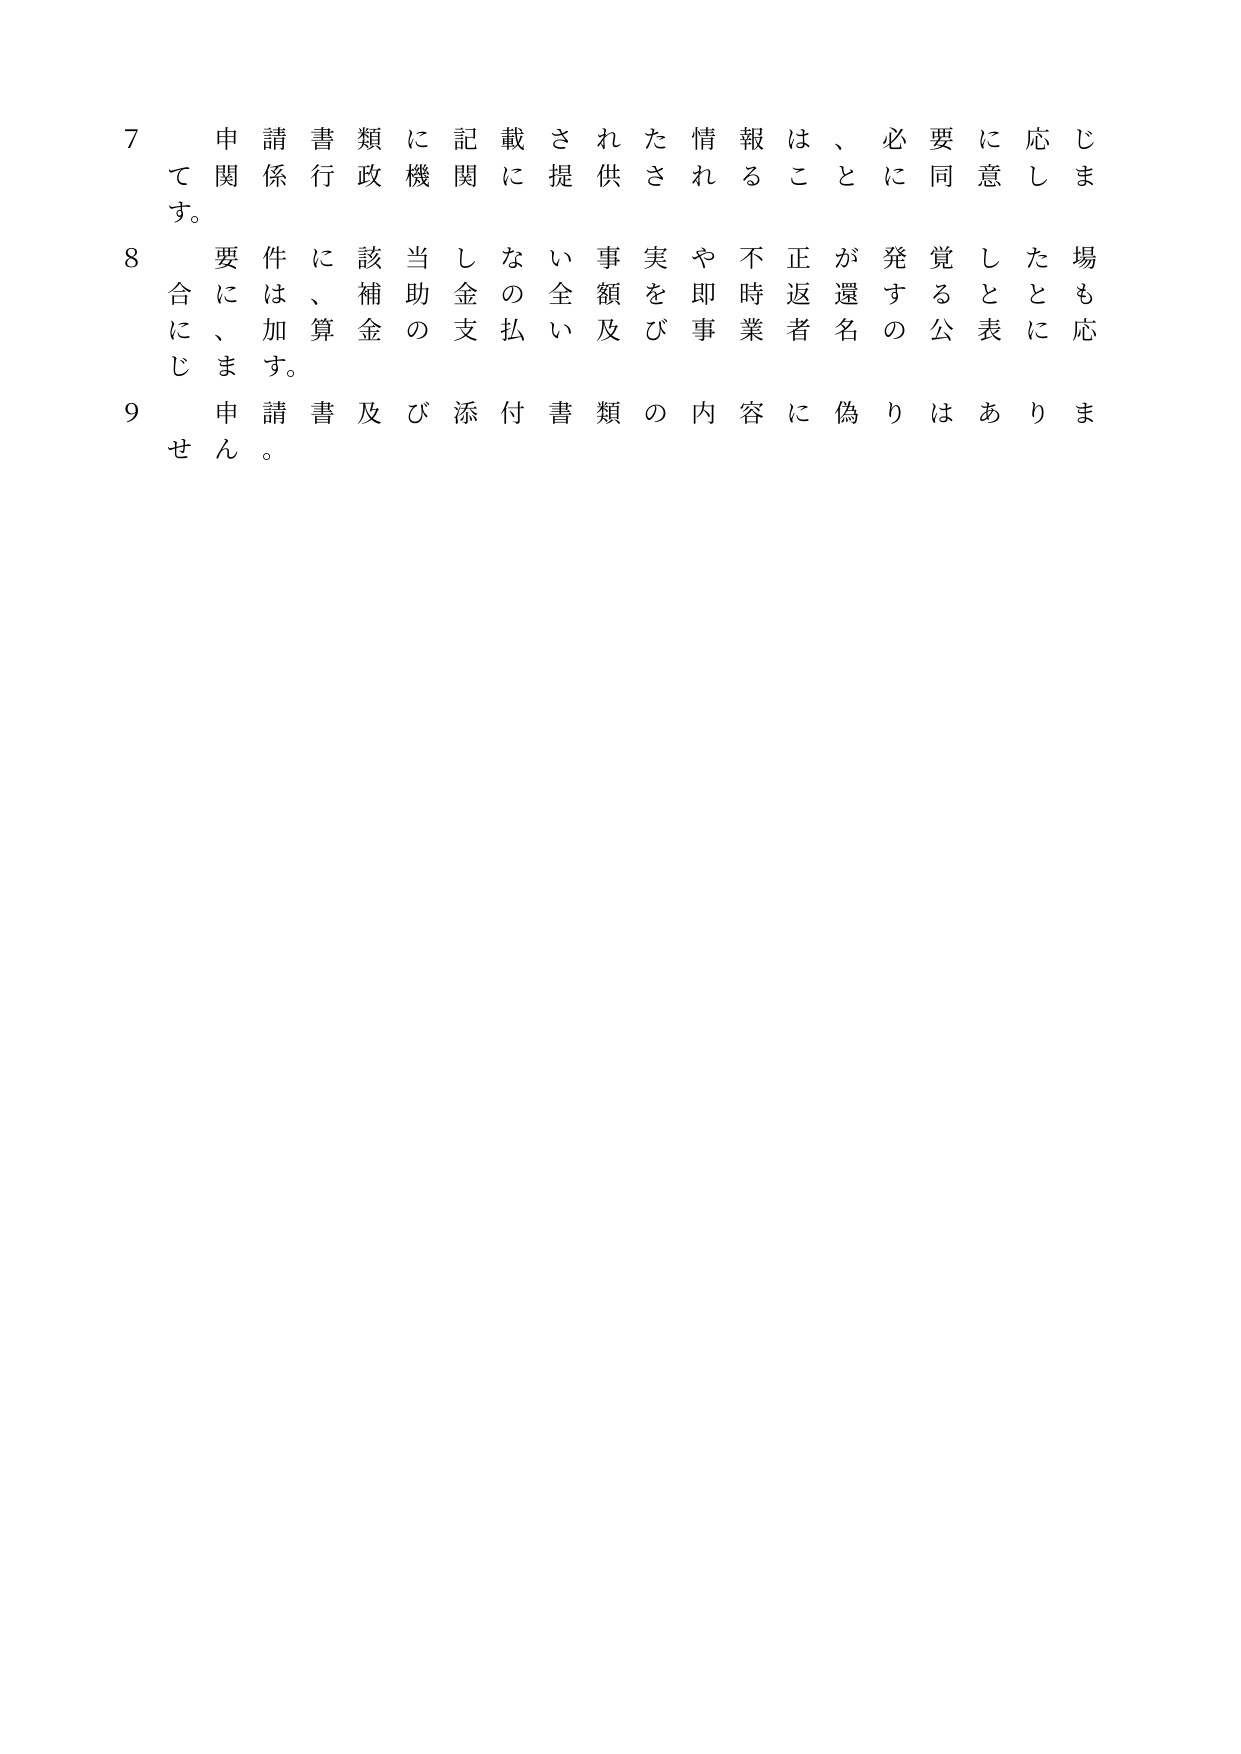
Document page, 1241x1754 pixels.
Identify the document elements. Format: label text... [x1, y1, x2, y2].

text ９ 申請書及び添付書類の内容に偽りはありません。 [119, 394, 1121, 466]
text ７ 申請書類に記載された情報は、必要に応じて関係行政機関に提供されることに同意します。 [119, 120, 1121, 228]
text ８ 要件に該当しない事実や不正が発覚した場合には、補助金の全額を即時返還するとともに、加算金の支払い及び事業者名の公表に応じます。 [119, 239, 1121, 383]
